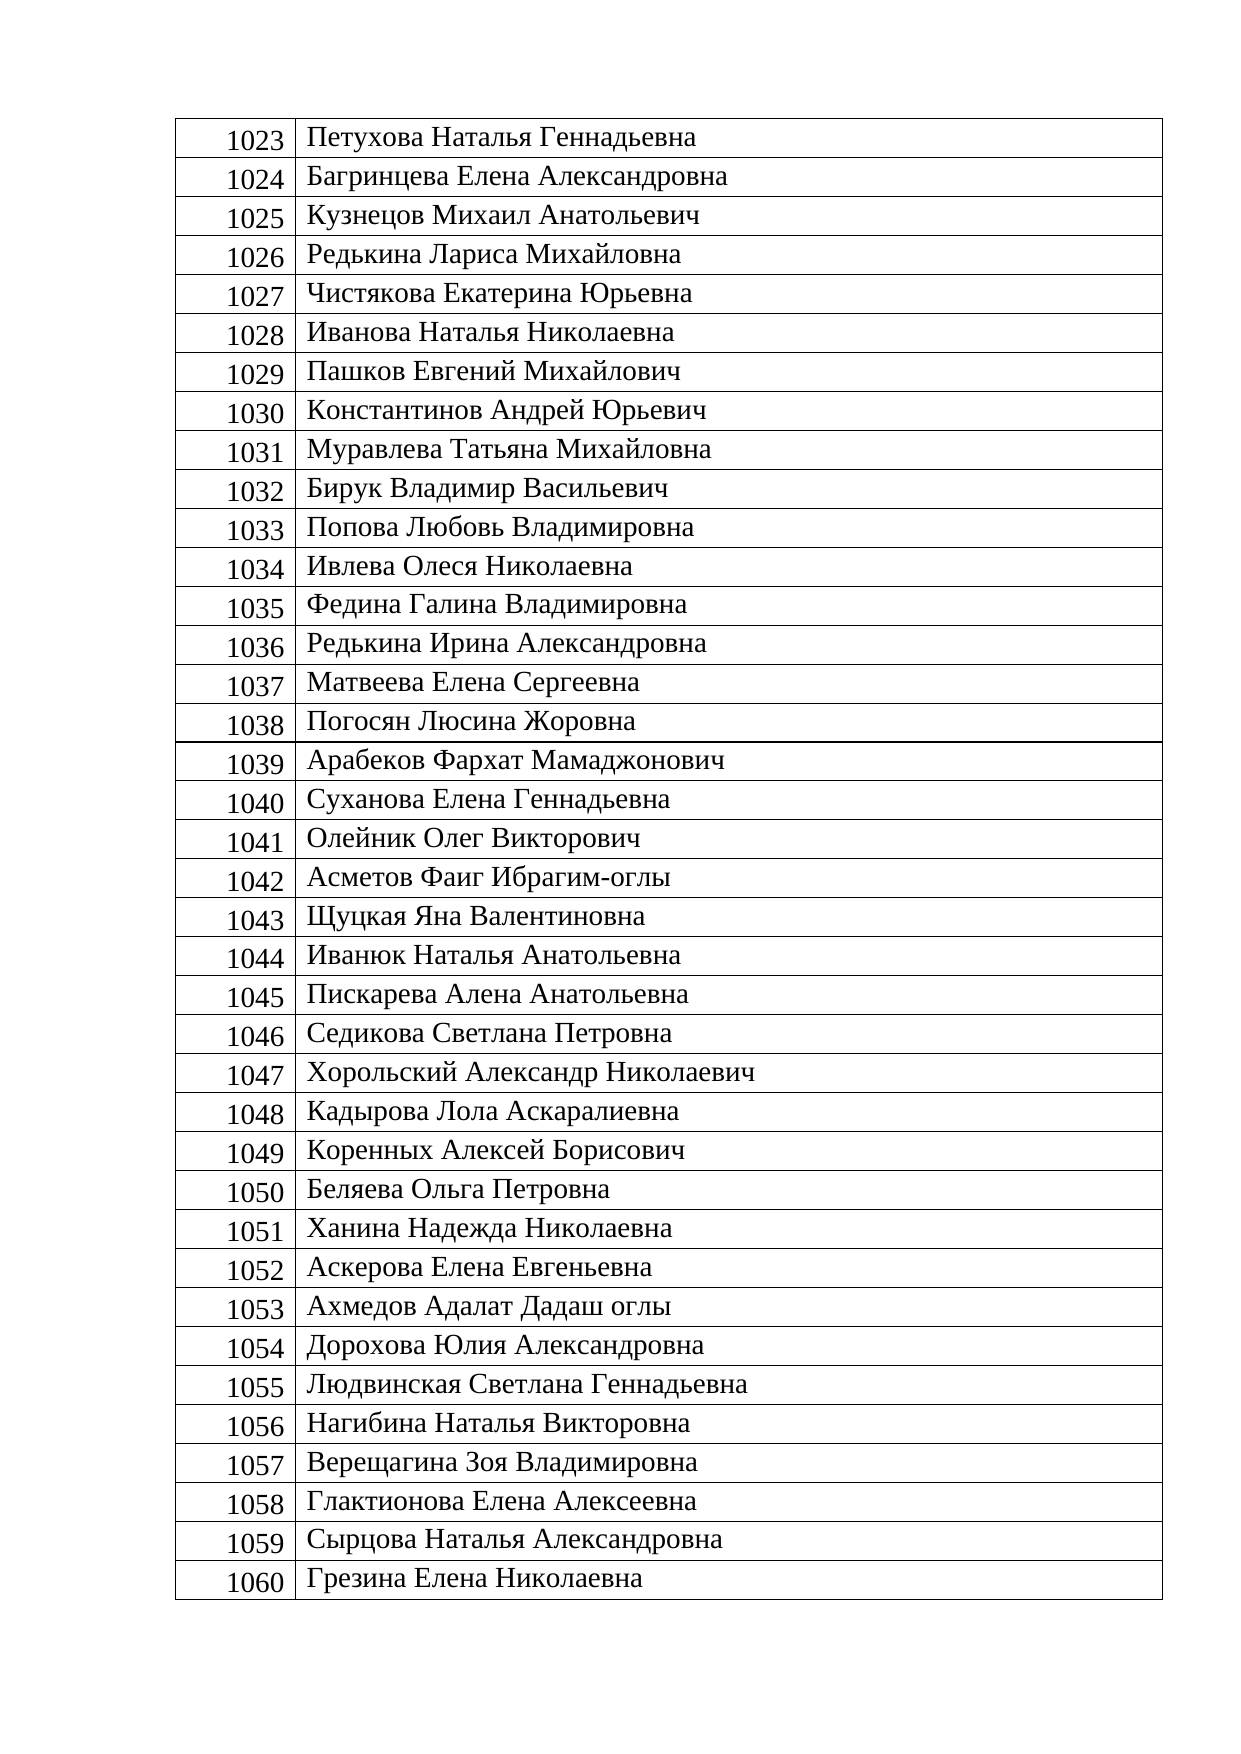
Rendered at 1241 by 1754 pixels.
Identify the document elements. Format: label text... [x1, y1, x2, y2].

table_cell Сырцова Наталья Александровна [296, 1522, 1162, 1559]
table_cell Матвеева Елена Сергеевна [296, 665, 1162, 702]
table_cell Федина Галина Владимировна [296, 587, 1162, 624]
table_cell 1052 [176, 1249, 295, 1287]
table_cell Бирук Владимир Васильевич [296, 470, 1162, 508]
table_cell Муравлева Татьяна Михайловна [296, 431, 1162, 469]
table_cell Щуцкая Яна Валентиновна [296, 898, 1162, 936]
table_cell Кадырова Лола Аскаралиевна [296, 1093, 1162, 1131]
table_cell Асметов Фаиг Ибрагим-оглы [296, 859, 1162, 897]
table_cell 1042 [176, 859, 295, 897]
table_cell 1031 [176, 431, 295, 469]
table_cell 1055 [176, 1366, 295, 1404]
table_cell 1025 [176, 197, 295, 235]
table_cell 1057 [176, 1444, 295, 1482]
table_cell 1060 [176, 1561, 295, 1598]
table_cell Олейник Олег Викторович [296, 820, 1162, 858]
table_cell Нагибина Наталья Викторовна [296, 1405, 1162, 1443]
table_cell 1053 [176, 1288, 295, 1326]
table_cell Пашков Евгений Михайлович [296, 353, 1162, 391]
table_cell Людвинская Светлана Геннадьевна [296, 1366, 1162, 1404]
table_cell Суханова Елена Геннадьевна [296, 781, 1162, 819]
table_cell Грезина Елена Николаевна [296, 1561, 1162, 1598]
table_cell 1048 [176, 1093, 295, 1131]
table_cell Редькина Ирина Александровна [296, 626, 1162, 663]
table_cell 1058 [176, 1483, 295, 1521]
table_cell 1059 [176, 1522, 295, 1559]
table_cell 1045 [176, 976, 295, 1014]
table_cell Аскерова Елена Евгеньевна [296, 1249, 1162, 1287]
table_cell 1047 [176, 1054, 295, 1092]
table_cell Ахмедов Адалат Дадаш оглы [296, 1288, 1162, 1326]
table_cell Иванюк Наталья Анатольевна [296, 937, 1162, 975]
table_cell 1033 [176, 509, 295, 547]
table_cell Редькина Лариса Михайловна [296, 236, 1162, 274]
table_cell 1056 [176, 1405, 295, 1443]
table_cell Верещагина Зоя Владимировна [296, 1444, 1162, 1482]
table_cell 1027 [176, 275, 295, 313]
table_cell Кузнецов Михаил Анатольевич [296, 197, 1162, 235]
table_cell 1023 [176, 119, 295, 157]
table_cell 1051 [176, 1210, 295, 1248]
table_cell 1030 [176, 392, 295, 430]
table_cell Беляева Ольга Петровна [296, 1171, 1162, 1209]
table_cell 1029 [176, 353, 295, 391]
table_cell Дорохова Юлия Александровна [296, 1327, 1162, 1365]
table_cell Константинов Андрей Юрьевич [296, 392, 1162, 430]
table_cell 1035 [176, 587, 295, 624]
table_cell Чистякова Екатерина Юрьевна [296, 275, 1162, 313]
table_cell 1032 [176, 470, 295, 508]
table_cell Погосян Люсина Жоровна [296, 704, 1162, 741]
table_cell Хорольский Александр Николаевич [296, 1054, 1162, 1092]
table_cell 1044 [176, 937, 295, 975]
table_cell Иванова Наталья Николаевна [296, 314, 1162, 352]
table_cell 1036 [176, 626, 295, 663]
table_cell Попова Любовь Владимировна [296, 509, 1162, 547]
table_cell 1039 [176, 743, 295, 780]
table_cell 1038 [176, 704, 295, 741]
table_cell 1040 [176, 781, 295, 819]
table_cell Пискарева Алена Анатольевна [296, 976, 1162, 1014]
table_cell 1026 [176, 236, 295, 274]
table_cell 1049 [176, 1132, 295, 1170]
table_cell 1034 [176, 548, 295, 586]
table_cell Петухова Наталья Геннадьевна [296, 119, 1162, 157]
table_cell Коренных Алексей Борисович [296, 1132, 1162, 1170]
table_cell 1050 [176, 1171, 295, 1209]
table_cell Глактионова Елена Алексеевна [296, 1483, 1162, 1521]
table_cell 1046 [176, 1015, 295, 1053]
table_cell 1037 [176, 665, 295, 702]
table_cell 1041 [176, 820, 295, 858]
table_cell Ханина Надежда Николаевна [296, 1210, 1162, 1248]
table_cell Ивлева Олеся Николаевна [296, 548, 1162, 586]
table_cell 1054 [176, 1327, 295, 1365]
table_cell 1028 [176, 314, 295, 352]
table_cell Багринцева Елена Александровна [296, 158, 1162, 196]
table_cell Арабеков Фархат Мамаджонович [296, 743, 1162, 780]
table_cell 1043 [176, 898, 295, 936]
table_cell Седикова Светлана Петровна [296, 1015, 1162, 1053]
table_cell 1024 [176, 158, 295, 196]
